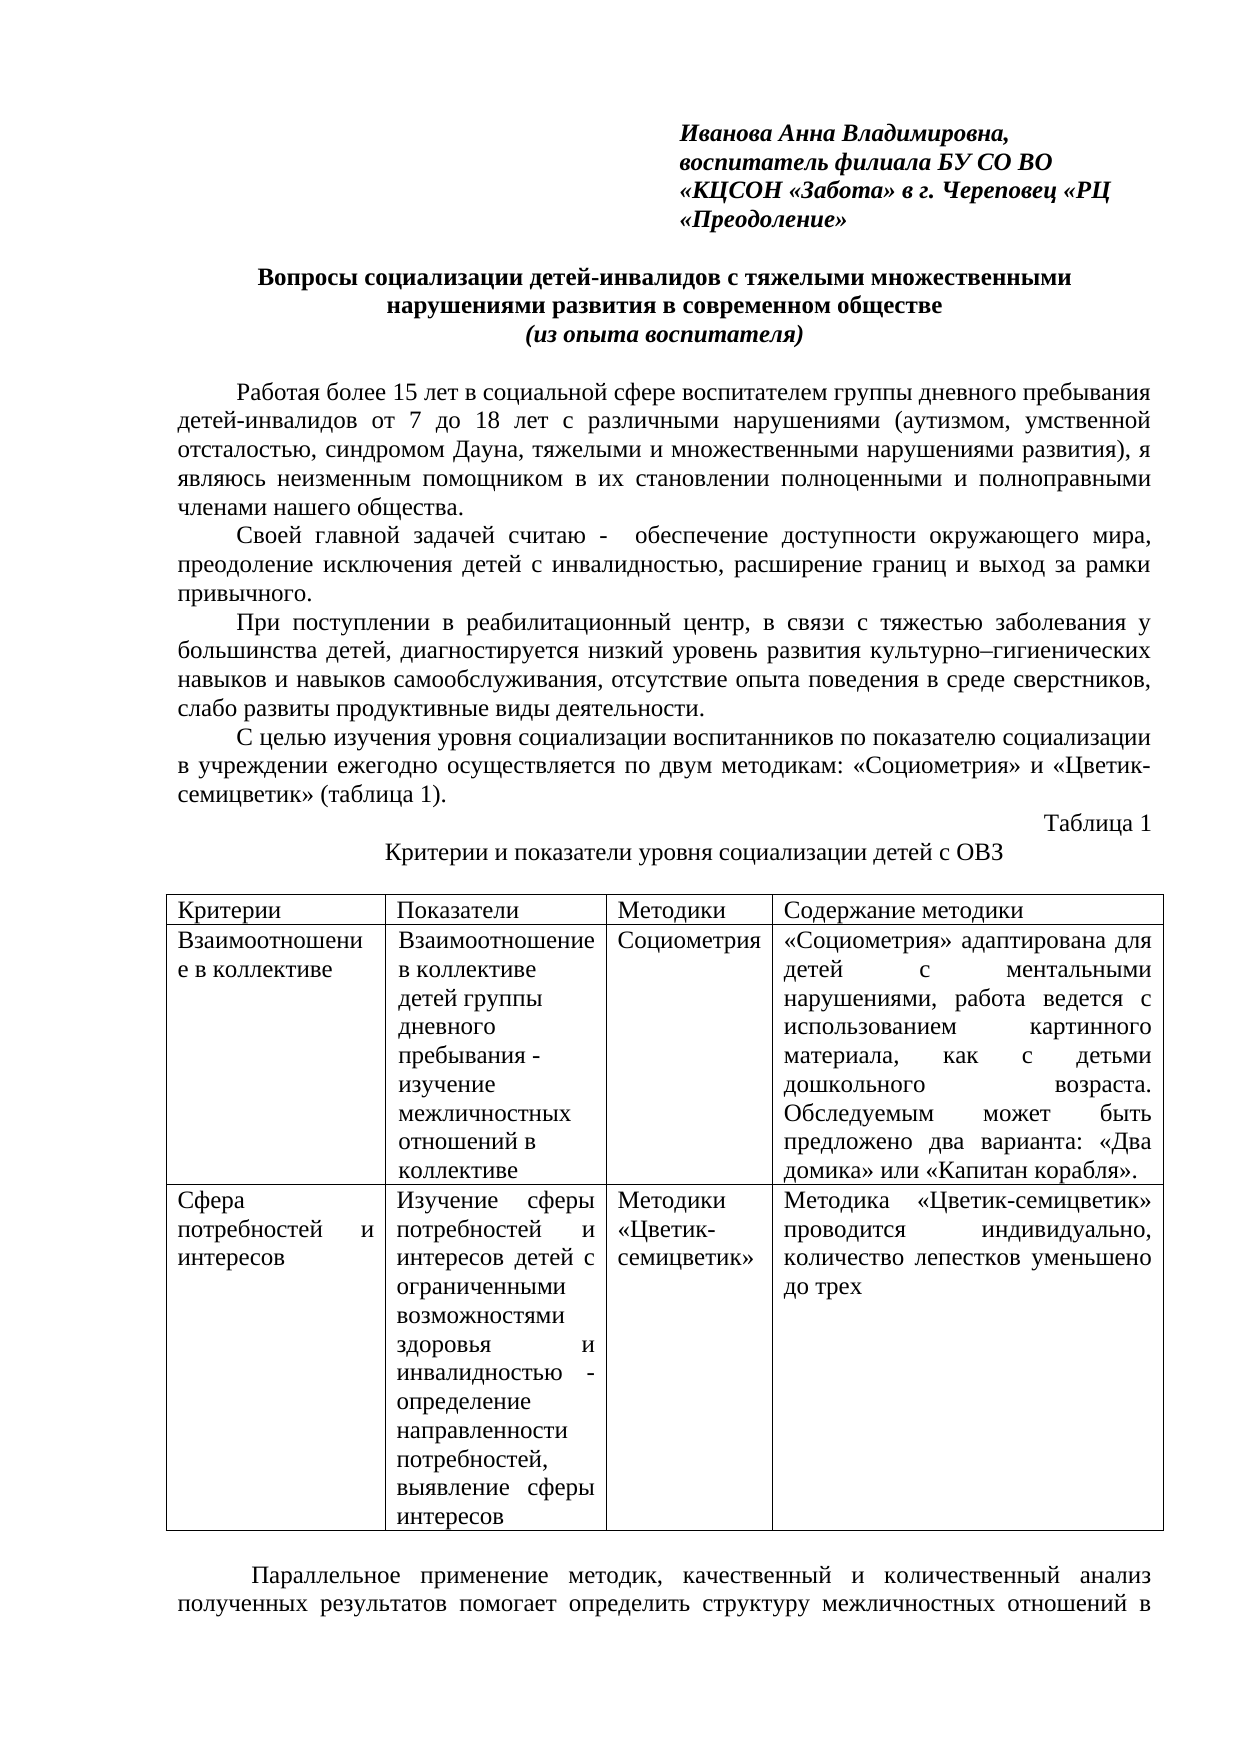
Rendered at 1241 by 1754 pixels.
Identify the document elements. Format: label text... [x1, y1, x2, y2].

table_header Показатели [386, 895, 606, 924]
table_header Содержание методики [773, 895, 1163, 924]
text Вопросы социализации детей-инвалидов с тяжелыми множественными нарушениями развития в современном обществе [177, 262, 1152, 319]
table_cell Методика «Цветик-семицветик» проводится индивидуально, количество лепестков уменьшено до трех [773, 1185, 1163, 1530]
table_header Методики [607, 895, 772, 924]
table_cell Социометрия [607, 925, 772, 1184]
text Таблица 1 [177, 808, 1152, 837]
table_cell Сфера потребностей и интересов [167, 1185, 385, 1530]
text С целью изучения уровня социализации воспитанников по показателю социализации в учреждении ежегодно осуществляется по двум методикам: «Социометрия» и «Цветик-семицветик» (таблица 1). [177, 722, 1152, 808]
table_header Критерии [167, 895, 385, 924]
table_cell Взаимоотношение в коллективе детей группы дневного пребывания - изучение межличностных отношений в коллективе [386, 925, 606, 1184]
text (из опыта воспитателя) [177, 319, 1152, 348]
table_cell «Социометрия» адаптирована для детей с ментальными нарушениями, работа ведется с использованием картинного материала, как с детьми дошкольного возраста. Обследуемым может быть предложено два варианта: «Два домика» или «Капитан корабля». [773, 925, 1163, 1184]
text Критерии и показатели уровня социализации детей с ОВЗ [177, 837, 1152, 866]
table_cell Изучение сферы потребностей и интересов детей с ограниченными возможностями здоровья и инвалидностью - определение направленности потребностей, выявление сферы интересов [386, 1185, 606, 1530]
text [177, 1560, 1152, 1617]
text Работая более 15 лет в социальной сфере воспитателем группы дневного пребывания детей-инвалидов от 7 до 18 лет с различными нарушениями (аутизмом, умственной отсталостью, синдромом Дауна, тяжелыми и множественными нарушениями развития), я являюсь неизменным помощником в их становлении полноценными и полноправными членами нашего общества. [177, 377, 1152, 521]
table_cell Взаимоотношение в коллективе [167, 925, 385, 1184]
table_cell Методики «Цветик-семицветик» [607, 1185, 772, 1530]
text При поступлении в реабилитационный центр, в связи с тяжестью заболевания у большинства детей, диагностируется низкий уровень развития культурно–гигиенических навыков и навыков самообслуживания, отсутствие опыта поведения в среде сверстников, слабо развиты продуктивные виды деятельности. [177, 607, 1152, 722]
text воспитатель филиала БУ СО ВО «КЦСОН «Забота» в г. Череповец «РЦ «Преодоление» [679, 147, 1152, 233]
text Иванова Анна Владимировна, [679, 118, 1152, 147]
text Своей главной задачей считаю - обеспечение доступности окружающего мира, преодоление исключения детей с инвалидностью, расширение границ и выход за рамки привычного. [177, 521, 1152, 607]
